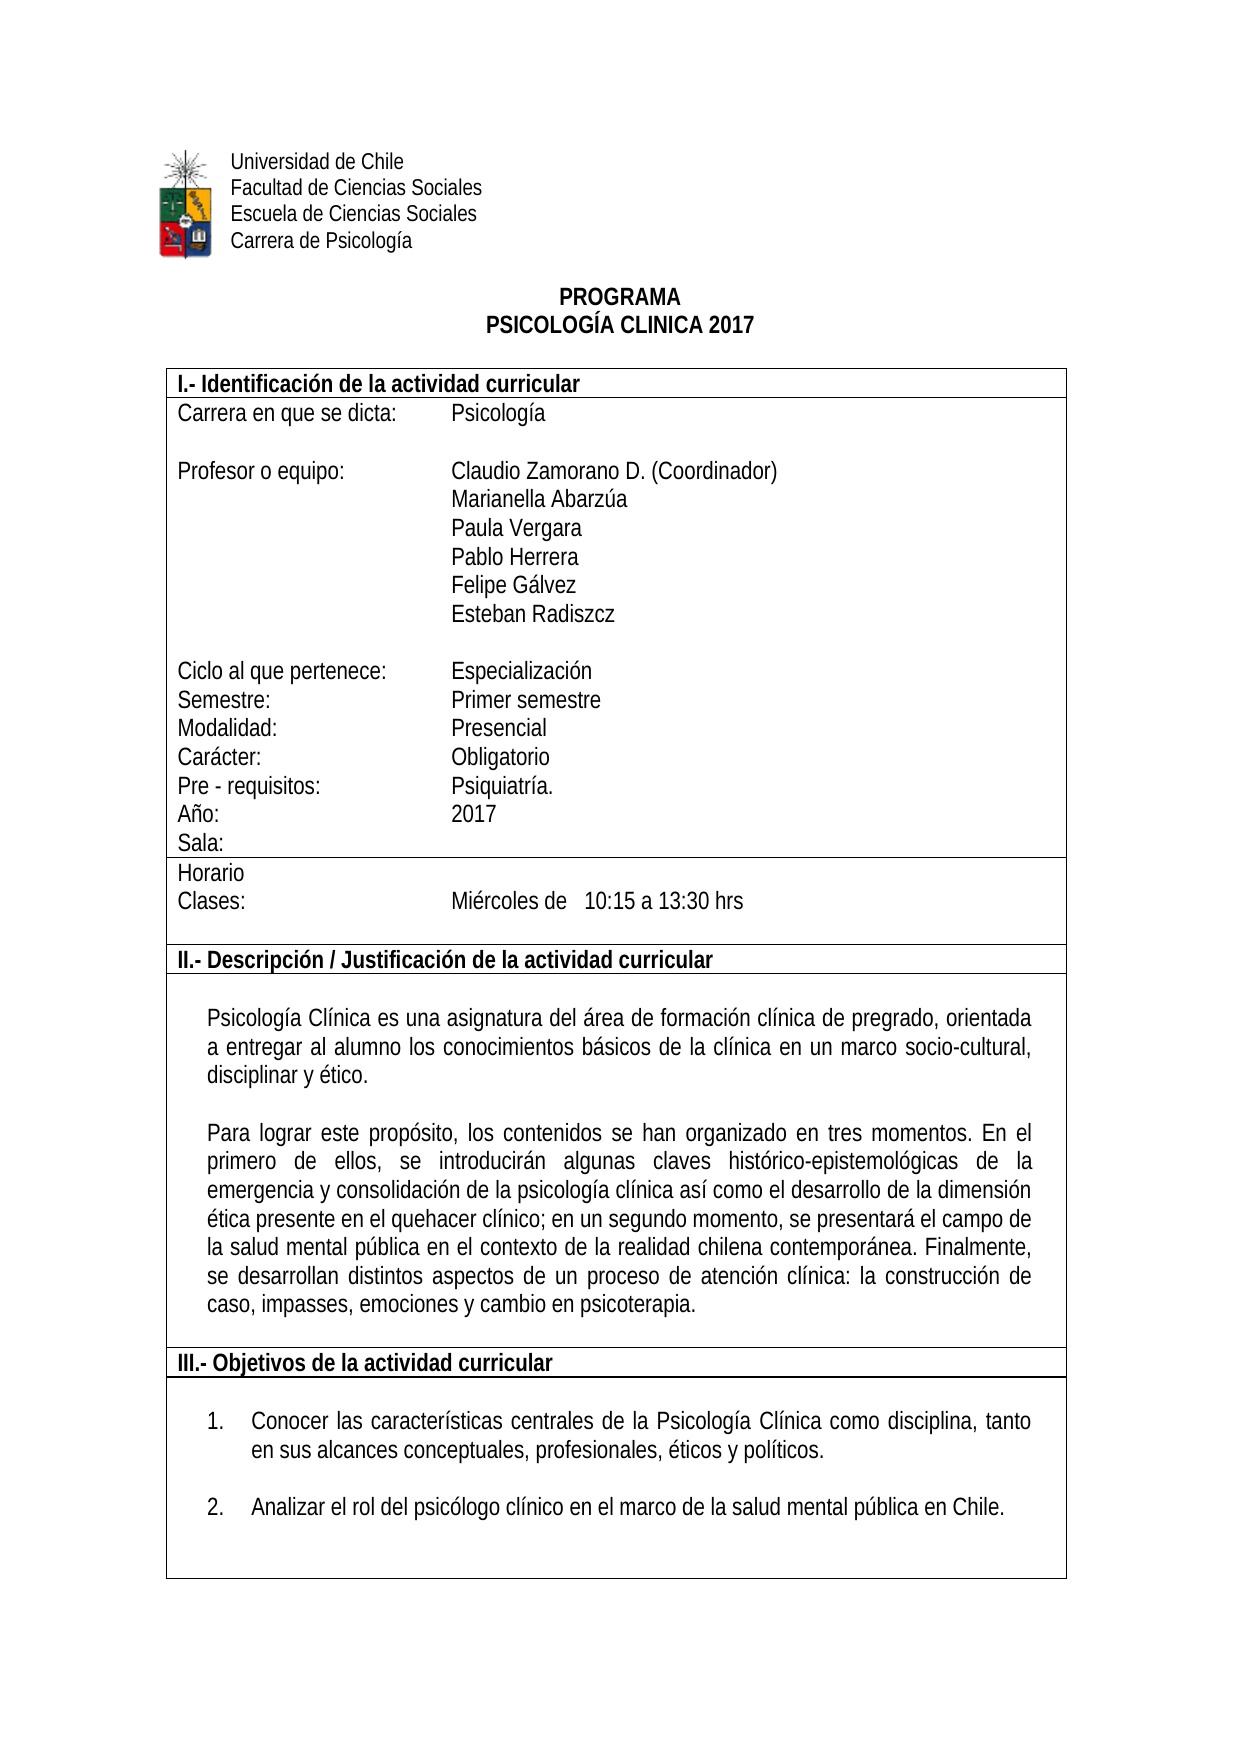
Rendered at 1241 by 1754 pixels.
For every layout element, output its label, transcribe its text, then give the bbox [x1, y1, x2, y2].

table_cell Claudio Zamorano D. (Coordinador) Marianella Abarzúa Paula Vergara Pablo Herrera Felipe Gálvez Esteban Radiszcz [440, 456, 1066, 656]
text Universidad de Chile [212, 148, 1063, 174]
table_cell Miércoles de 10:15 a 13:30 hrs [440, 858, 1066, 944]
table_cell 2017 [440, 799, 1066, 857]
text Escuela de Ciencias Sociales [212, 200, 1063, 227]
table_cell Psicología Clínica es una asignatura del área de formación clínica de pregrado, orientada a entregar al alumno los conocimientos básicos de la clínica en un marco socio-cultural, disciplinar y ético. Para lograr este propósito, los contenidos se han organizado en tres momentos. En el primero de ellos, se introducirán algunas claves histórico-epistemológicas de la emergencia y consolidación de la psicología clínica así como el desarrollo de la dimensión ética presente en el quehacer clínico; en un segundo momento, se presentará el campo de la salud mental pública en el contexto de la realidad chilena contemporánea. Finalmente, se desarrollan distintos aspectos de un proceso de atención clínica: la construcción de caso, impasses, emociones y cambio en psicoterapia. [167, 974, 1066, 1347]
table_header I.- Identificación de la actividad curricular [167, 369, 1066, 397]
table_cell Presencial [440, 714, 1066, 742]
text Facultad de Ciencias Sociales [212, 174, 1063, 200]
table_cell II.- Descripción / Justificación de la actividad curricular [167, 945, 1066, 973]
table_cell Ciclo al que pertenece: [167, 656, 440, 685]
table_cell Obligatorio [440, 742, 1066, 771]
table_cell Primer semestre [440, 685, 1066, 713]
table_cell Psicología [440, 398, 1066, 456]
table_cell Carácter: [167, 742, 440, 771]
table_cell Año: Sala: [167, 799, 440, 857]
text PROGRAMA [177, 282, 1063, 310]
table_cell Semestre: [167, 685, 440, 713]
table_cell III.- Objetivos de la actividad curricular [167, 1348, 1066, 1376]
text Carrera de Psicología [212, 227, 1063, 253]
text PSICOLOGÍA CLINICA 2017 [177, 310, 1063, 339]
table_cell Modalidad: [167, 714, 440, 742]
table_cell Profesor o equipo: [167, 456, 440, 656]
table_cell Carrera en que se dicta: [167, 398, 440, 456]
table_cell Especialización [440, 656, 1066, 685]
table_cell Psiquiatría. [440, 771, 1066, 799]
table_cell Conocer las características centrales de la Psicología Clínica como disciplina, tanto en sus alcances conceptuales, profesionales, éticos y políticos. Analizar el rol del psicólogo clínico en el marco de la salud mental pública en Chile. [167, 1378, 1066, 1578]
table_cell Pre - requisitos: [167, 771, 440, 799]
picture [158, 147, 212, 261]
table_cell Horario Clases: [167, 858, 440, 944]
